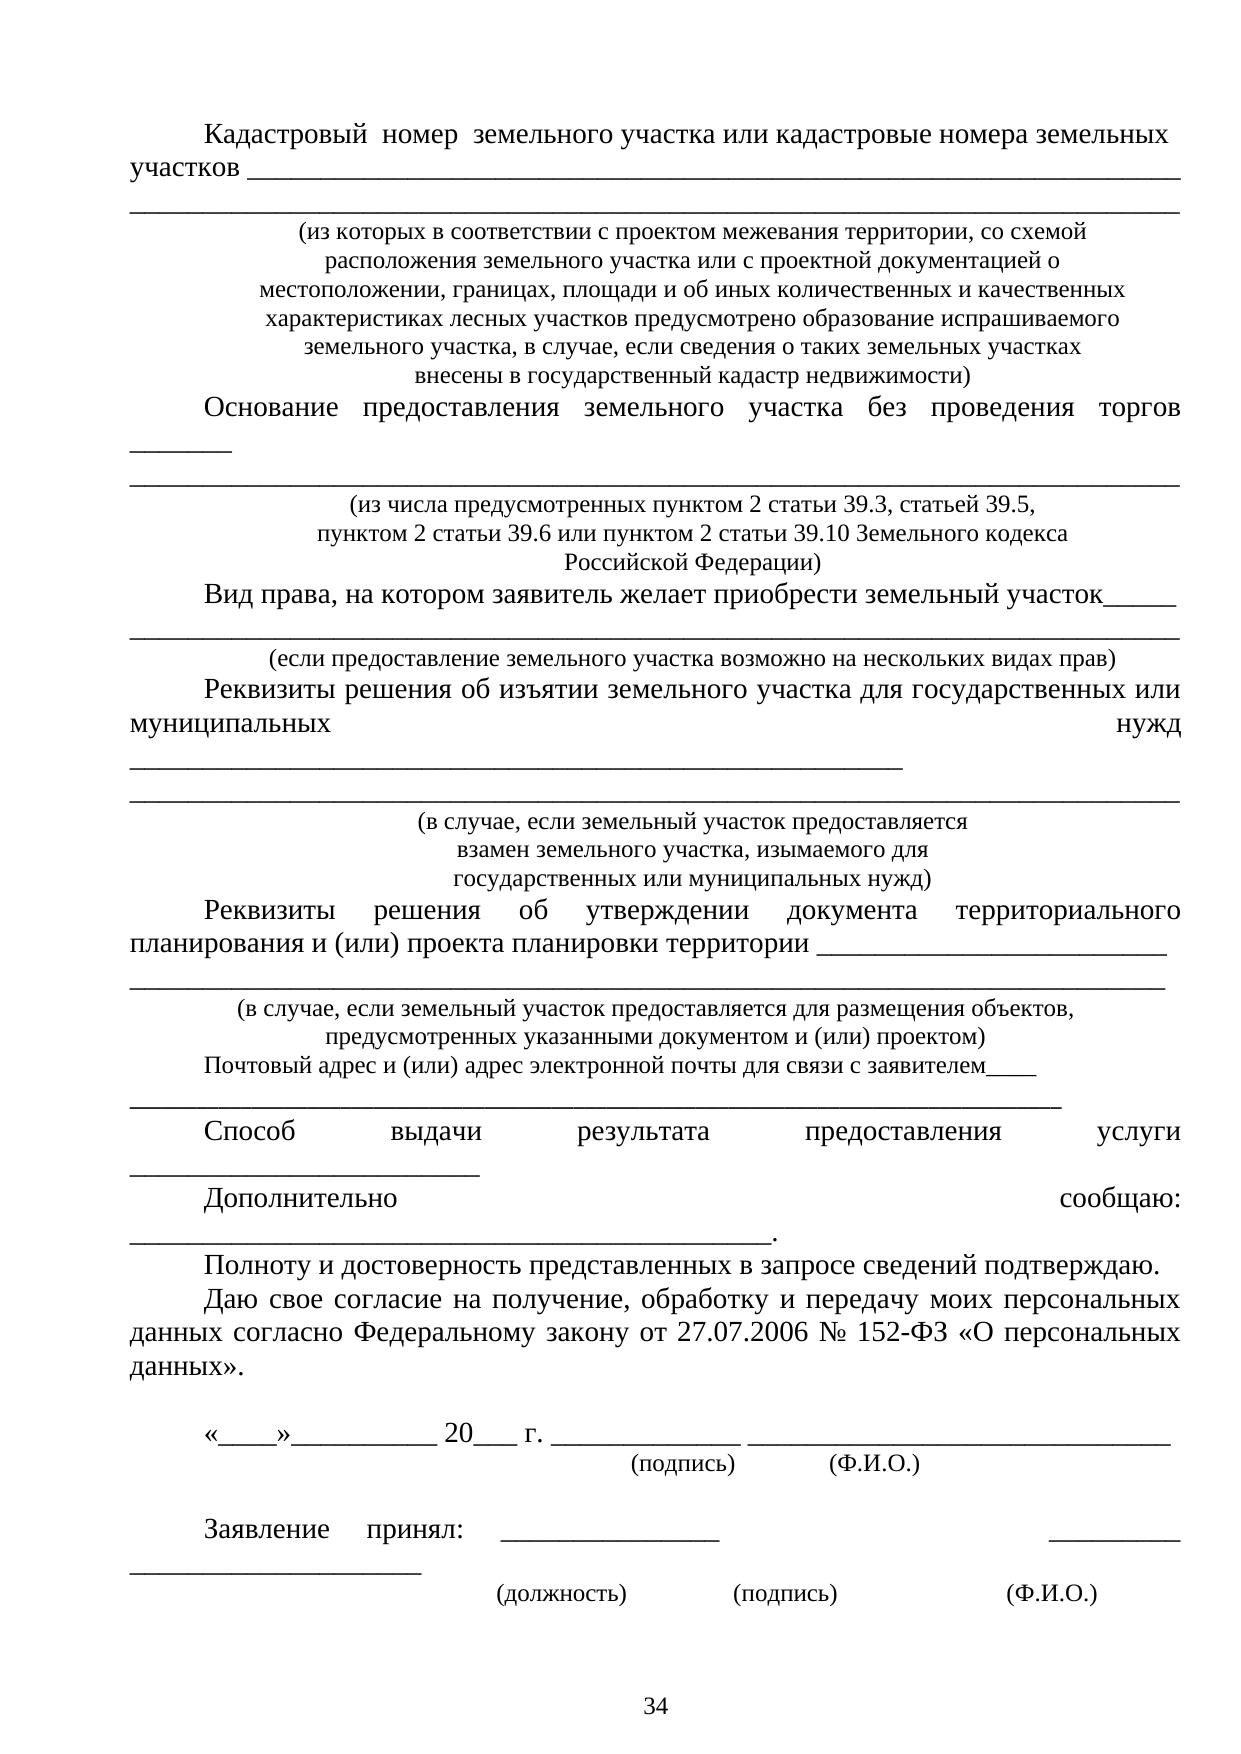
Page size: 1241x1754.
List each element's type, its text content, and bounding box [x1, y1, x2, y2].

text Российской Федерации) [129, 547, 1182, 576]
text (в случае, если земельный участок предоставляется для размещения объектов, [129, 993, 1182, 1021]
text Основание предоставления земельного участка без проведения торгов _______ [129, 389, 1182, 456]
text (должность) (подпись) (Ф.И.О.) [129, 1578, 1182, 1607]
text ____________________________________________________________________________________ [129, 1079, 1182, 1113]
text предусмотренных указанными документом и (или) проектом) [129, 1021, 1182, 1050]
text ________________________________________________________________________ [129, 609, 1182, 643]
text взамен земельного участка, изымаемого для [129, 834, 1182, 863]
text государственных или муниципальных нужд) [129, 863, 1182, 892]
text участков ________________________________________________________________ [129, 149, 1182, 183]
text _______________________________________________________________________ [129, 959, 1182, 993]
text Кадастровый номер земельного участка или кадастровые номера земельных [129, 116, 1182, 149]
text расположения земельного участка или с проектной документацией о [129, 245, 1182, 274]
text Способ выдачи результата предоставления услуги ________________________ [129, 1113, 1182, 1180]
text (если предоставление земельного участка возможно на нескольких видах прав) [129, 643, 1182, 672]
text Заявление принял: _______________ _________ ____________________ [129, 1511, 1182, 1578]
text Даю свое согласие на получение, обработку и передачу моих персональных данных согласно Федеральному закону от 27.07.2006 № 152-ФЗ «О персональных данных». [129, 1281, 1182, 1381]
text пунктом 2 статьи 39.6 или пунктом 2 статьи 39.10 Земельного кодекса [129, 518, 1182, 547]
text земельного участка, в случае, если сведения о таких земельных участках [129, 331, 1182, 360]
text Реквизиты решения об утверждении документа территориального планирования и (или) проекта планировки территории ________________________ [129, 892, 1182, 959]
text Реквизиты решения об изъятии земельного участка для государственных или муниципальных нужд _____________________________________________________ [129, 672, 1182, 772]
text (подпись) (Ф.И.О.) [129, 1448, 1182, 1477]
text (в случае, если земельный участок предоставляется [129, 806, 1182, 834]
text «____»__________ 20___ г. _____________ _____________________________ [129, 1415, 1182, 1448]
text характеристиках лесных участков предусмотрено образование испрашиваемого [129, 303, 1182, 331]
text Полноту и достоверность представленных в запросе сведений подтверждаю. [129, 1247, 1182, 1281]
text Дополнительно сообщаю: ____________________________________________. [129, 1180, 1182, 1247]
text местоположении, границах, площади и об иных количественных и качественных [129, 274, 1182, 303]
text (из которых в соответствии с проектом межевания территории, со схемой [129, 216, 1182, 245]
text (из числа предусмотренных пунктом 2 статьи 39.3, статьей 39.5, [129, 489, 1182, 518]
text ________________________________________________________________________ [129, 456, 1182, 489]
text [129, 183, 1182, 216]
text Вид права, на котором заявитель желает приобрести земельный участок_____ [129, 576, 1182, 609]
text Почтовый адрес и (или) адрес электронной почты для связи с заявителем____ [129, 1050, 1182, 1079]
text внесены в государственный кадастр недвижимости) [129, 360, 1182, 389]
text ________________________________________________________________________ [129, 772, 1182, 806]
